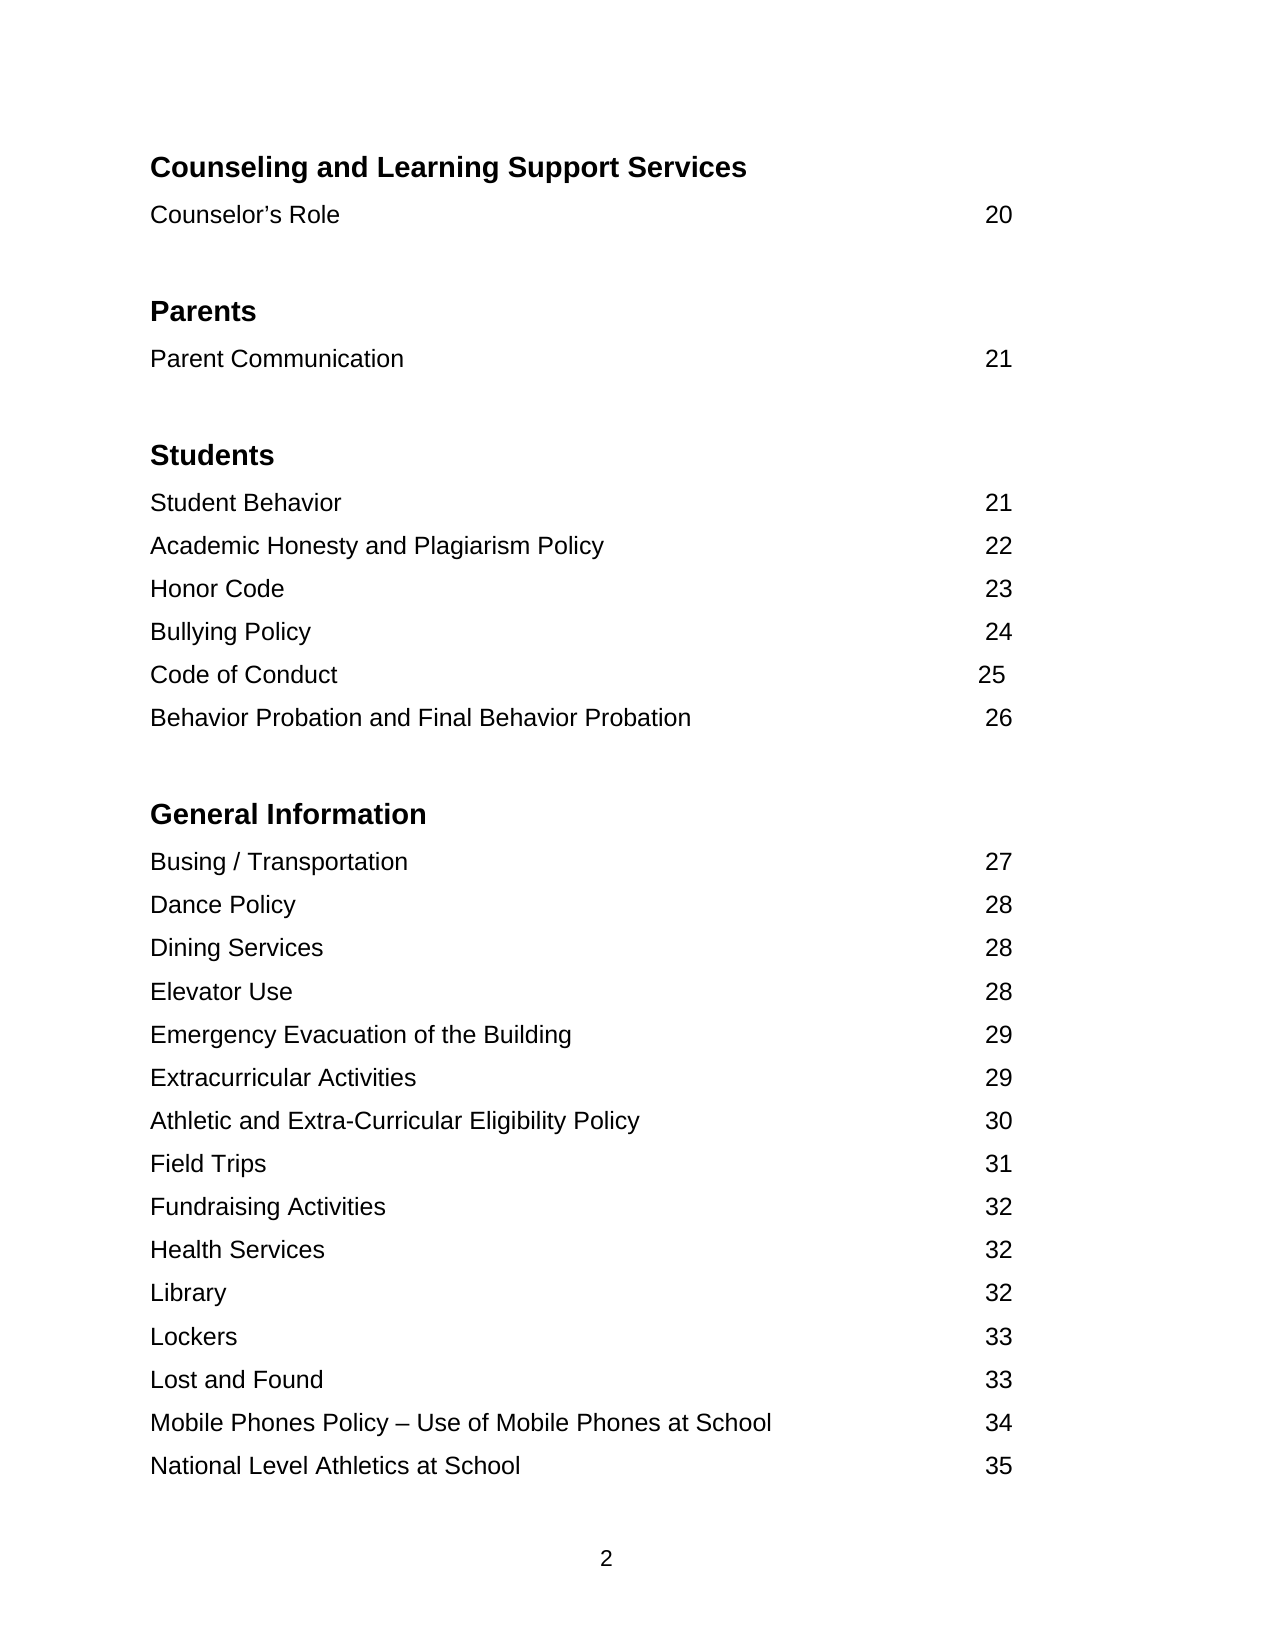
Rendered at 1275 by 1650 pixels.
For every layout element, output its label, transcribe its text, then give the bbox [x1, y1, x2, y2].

text Dining Services 28 [150, 933, 1125, 962]
text Lockers 33 [150, 1322, 1125, 1350]
text Counselor’s Role 20 [150, 200, 1125, 229]
text Elevator Use 28 [150, 977, 1125, 1005]
text Parent Communication 21 [150, 344, 1125, 373]
text Athletic and Extra-Curricular Eligibility Policy 30 [150, 1106, 1125, 1135]
text Library 32 [150, 1278, 1125, 1307]
text Students [150, 437, 1125, 471]
text Behavior Probation and Final Behavior Probation 26 [150, 703, 1125, 732]
text Fundraising Activities 32 [150, 1192, 1125, 1221]
text Busing / Transportation 27 [150, 847, 1125, 876]
text Honor Code 23 [150, 574, 1125, 603]
text Dance Policy 28 [150, 890, 1125, 919]
text Health Services 32 [150, 1235, 1125, 1264]
text Emergency Evacuation of the Building 29 [150, 1020, 1125, 1048]
text Code of Conduct 25 [150, 660, 1125, 689]
text Extracurricular Activities 29 [150, 1063, 1125, 1092]
text Parents [150, 294, 1125, 327]
text Counseling and Learning Support Services [150, 150, 1125, 183]
text Student Behavior 21 [150, 488, 1125, 517]
text Lost and Found 33 [150, 1365, 1125, 1393]
text General Information [150, 797, 1125, 830]
text Bullying Policy 24 [150, 617, 1125, 646]
text Mobile Phones Policy – Use of Mobile Phones at School 34 [150, 1408, 1125, 1437]
text National Level Athletics at School 35 [150, 1451, 1125, 1480]
text Academic Honesty and Plagiarism Policy 22 [150, 531, 1125, 560]
text Field Trips 31 [150, 1149, 1125, 1178]
